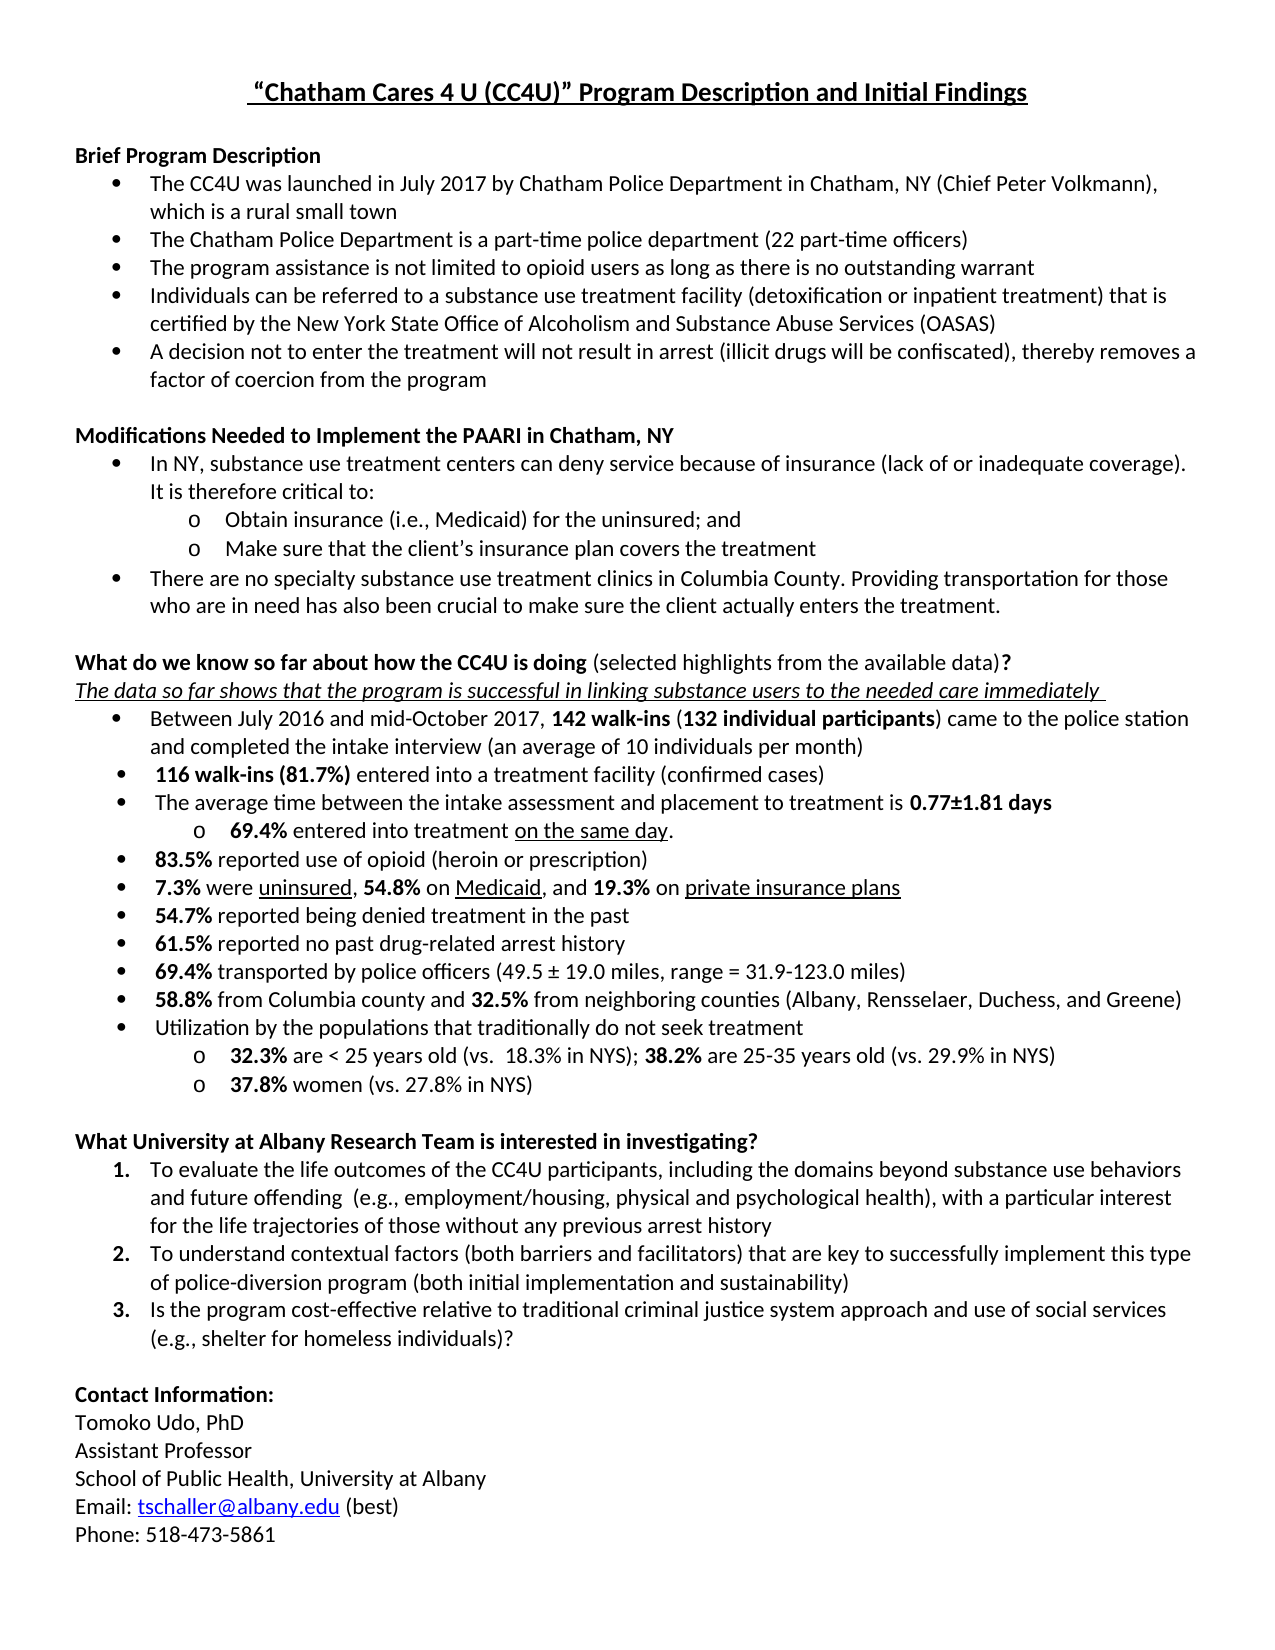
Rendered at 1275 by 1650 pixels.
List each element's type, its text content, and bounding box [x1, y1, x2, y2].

list The Chatham Police Department is a part-time police department (22 part-time officers) [112, 225, 1200, 253]
text “Chatham Cares 4 U (CC4U)” Program Description and Initial Findings [75, 75, 1200, 108]
list In NY, substance use treatment centers can deny service because of insurance (lack of or inadequate coverage). It is therefore critical to: [112, 449, 1200, 505]
text What do we know so far about how the CC4U is doing (selected highlights from the available data)? [75, 648, 1200, 676]
text Contact Information: [75, 1380, 1200, 1408]
list There are no specialty substance use treatment clinics in Columbia County. Providing transportation for those who are in need has also been crucial to make sure the client actually enters the treatment. [112, 564, 1200, 620]
list 61.5% reported no past drug-related arrest history [117, 929, 1200, 957]
list The CC4U was launched in July 2017 by Chatham Police Department in Chatham, NY (Chief Peter Volkmann), which is a rural small town [112, 169, 1200, 225]
list Between July 2016 and mid-October 2017, 142 walk-ins (132 individual participants) came to the police station and completed the intake interview (an average of 10 individuals per month) [112, 704, 1200, 760]
text Assistant Professor [75, 1436, 1200, 1464]
text Email: tschaller@albany.edu (best) [75, 1492, 1200, 1520]
list Make sure that the client’s insurance plan covers the treatment [187, 534, 1200, 564]
text What University at Albany Research Team is interested in investigating? [75, 1127, 1200, 1156]
list The average time between the intake assessment and placement to treatment is 0.77±1.81 days [117, 788, 1200, 816]
text The data so far shows that the program is successful in linking substance users to the needed care immediately [75, 676, 1200, 704]
list The program assistance is not limited to opioid users as long as there is no outstanding warrant [112, 253, 1200, 281]
text Modifications Needed to Implement the PAARI in Chatham, NY [75, 421, 1200, 449]
list 54.7% reported being denied treatment in the past [117, 901, 1200, 929]
list Is the program cost-effective relative to traditional criminal justice system approach and use of social services (e.g., shelter for homeless individuals)? [112, 1296, 1200, 1352]
list Utilization by the populations that traditionally do not seek treatment [117, 1013, 1200, 1041]
list 69.4% transported by police officers (49.5 ± 19.0 miles, range = 31.9-123.0 miles) [117, 957, 1200, 985]
text Brief Program Description [75, 141, 1200, 169]
list 37.8% women (vs. 27.8% in NYS) [192, 1070, 1200, 1099]
list 83.5% reported use of opioid (heroin or prescription) [117, 845, 1200, 873]
list 69.4% entered into treatment on the same day. [192, 816, 1200, 845]
list A decision not to enter the treatment will not result in arrest (illicit drugs will be confiscated), thereby removes a factor of coercion from the program [112, 337, 1200, 393]
list 116 walk-ins (81.7%) entered into a treatment facility (confirmed cases) [117, 760, 1200, 788]
text Tomoko Udo, PhD [75, 1408, 1200, 1436]
text Phone: 518-473-5861 [75, 1520, 1200, 1548]
list 32.3% are < 25 years old (vs. 18.3% in NYS); 38.2% are 25-35 years old (vs. 29.9% in NYS) [192, 1041, 1200, 1070]
list Obtain insurance (i.e., Medicaid) for the uninsured; and [187, 505, 1200, 534]
text School of Public Health, University at Albany [75, 1464, 1200, 1492]
list To evaluate the life outcomes of the CC4U participants, including the domains beyond substance use behaviors and future offending (e.g., employment/housing, physical and psychological health), with a particular interest for the life trajectories of those without any previous arrest history [112, 1156, 1200, 1239]
list 7.3% were uninsured, 54.8% on Medicaid, and 19.3% on private insurance plans [117, 873, 1200, 901]
list To understand contextual factors (both barriers and facilitators) that are key to successfully implement this type of police-diversion program (both initial implementation and sustainability) [112, 1239, 1200, 1296]
list 58.8% from Columbia county and 32.5% from neighboring counties (Albany, Rensselaer, Duchess, and Greene) [117, 985, 1200, 1013]
list Individuals can be referred to a substance use treatment facility (detoxification or inpatient treatment) that is certified by the New York State Office of Alcoholism and Substance Abuse Services (OASAS) [112, 281, 1200, 337]
